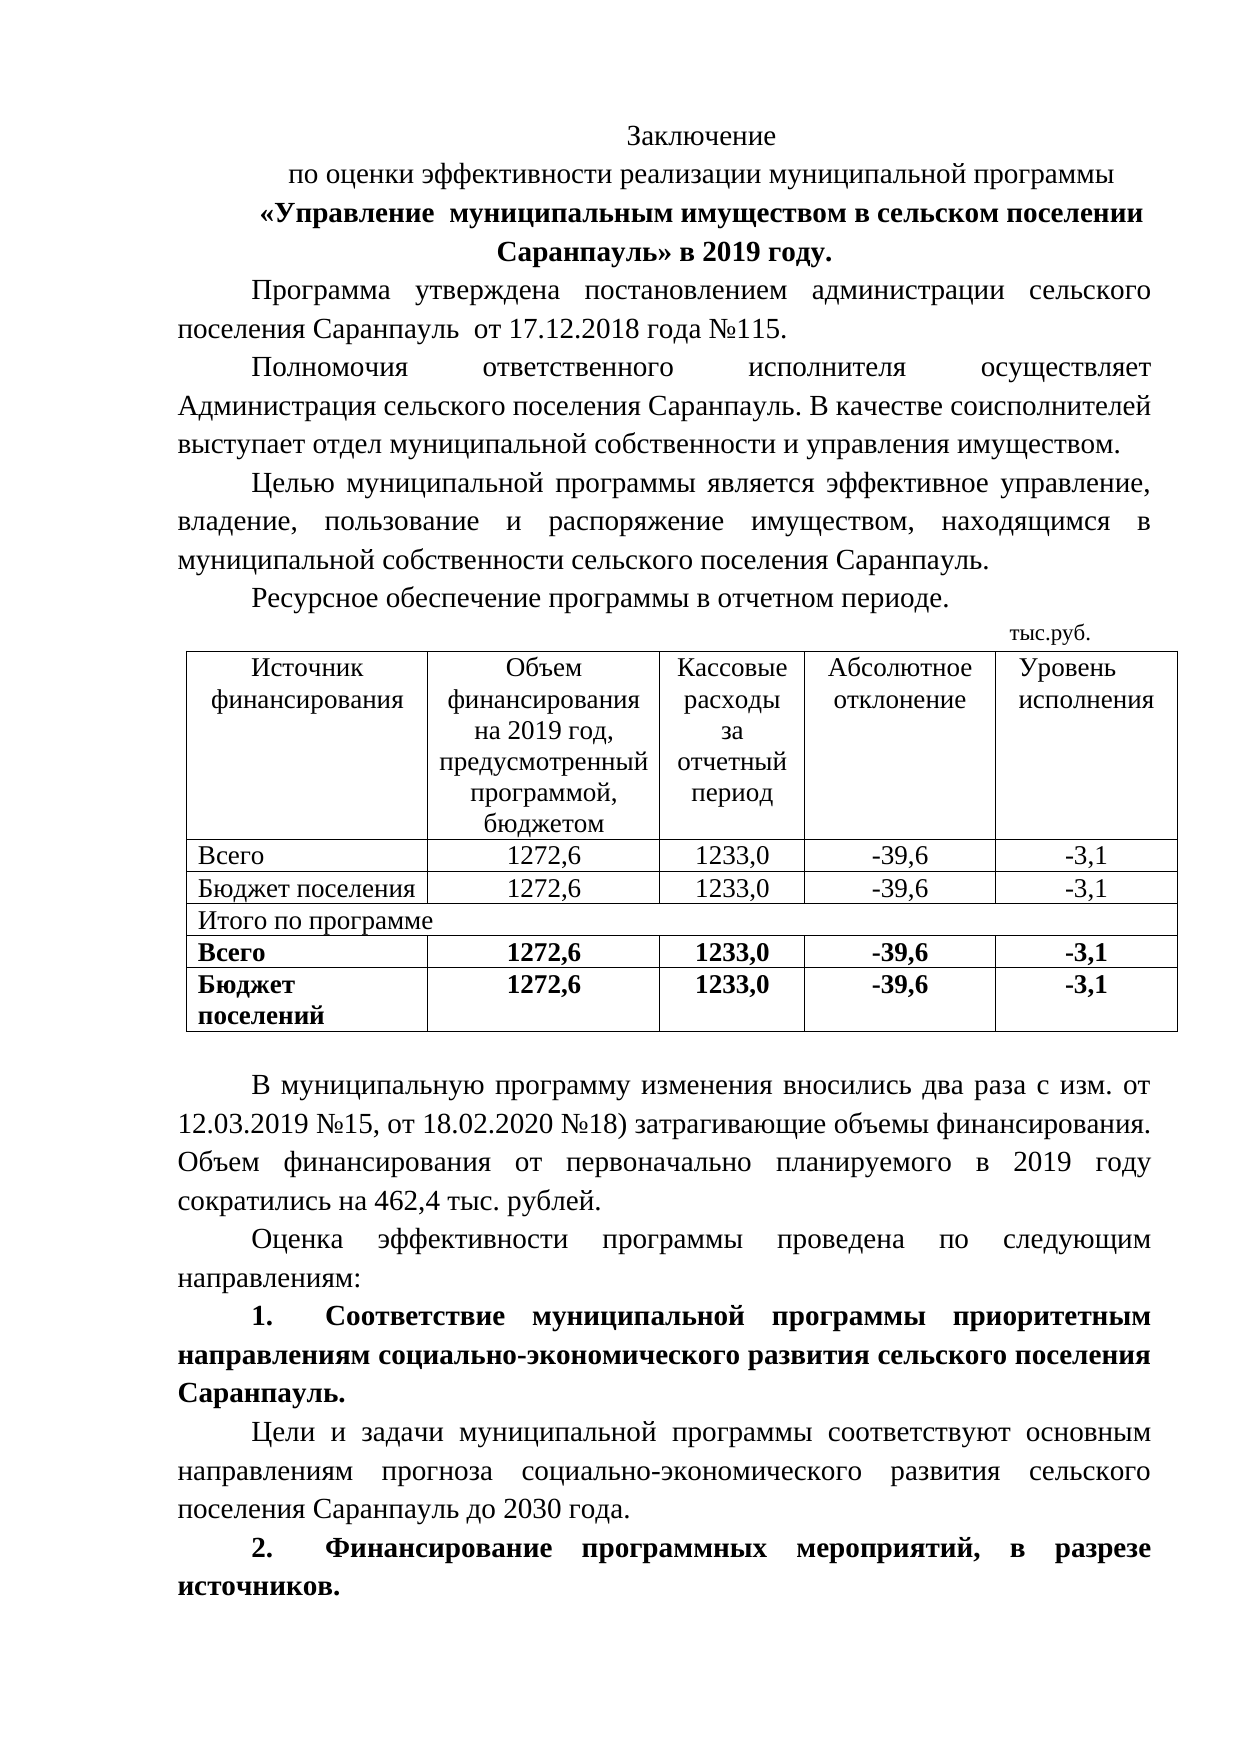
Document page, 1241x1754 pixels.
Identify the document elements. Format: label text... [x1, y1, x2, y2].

table_cell 1272,6 [428, 840, 659, 871]
table_header Кассовые расходы за отчетный период [660, 652, 804, 838]
table_cell 1233,0 [660, 872, 804, 903]
table_cell 1233,0 [660, 968, 804, 1031]
table_cell 1272,6 [428, 936, 659, 967]
table_cell 1233,0 [660, 840, 804, 871]
text по оценки эффективности реализации муниципальной программы [177, 157, 1152, 190]
text Целью муниципальной программы является эффективное управление, владение, пользование и распоряжение имуществом, находящимся в муниципальной собственности сельского поселения Саранпауль. [177, 465, 1152, 576]
list Соответствие муниципальной программы приоритетным направлениям социально-экономического развития сельского поселения Саранпауль. [177, 1298, 1152, 1409]
table_cell -39,6 [805, 840, 995, 871]
table_cell Всего [187, 936, 427, 967]
table_header Уровень исполнения [996, 652, 1177, 838]
text тыс.руб. [177, 619, 1152, 646]
table_cell -39,6 [805, 872, 995, 903]
table_cell 1272,6 [428, 968, 659, 1031]
table_cell -39,6 [805, 936, 995, 967]
table_cell -3,1 [996, 872, 1177, 903]
table_header Объем финансирования на 2019 год, предусмотренный программой, бюджетом [428, 652, 659, 838]
text Цели и задачи муниципальной программы соответствуют основным направлениям прогноза социально-экономического развития сельского поселения Саранпауль до 2030 года. [177, 1414, 1152, 1525]
table_cell 1233,0 [660, 936, 804, 967]
table_cell -3,1 [996, 968, 1177, 1031]
text Заключение [177, 118, 1152, 152]
table_cell -3,1 [996, 936, 1177, 967]
table_cell -3,1 [996, 840, 1177, 871]
list Финансирование программных мероприятий, в разрезе источников. [177, 1530, 1152, 1602]
table_header Источник финансирования [187, 652, 427, 838]
table_cell Бюджет поселения [187, 872, 427, 903]
table_cell -39,6 [805, 968, 995, 1031]
text «Управление муниципальным имуществом в сельском поселении Саранпауль» в 2019 году. [177, 195, 1152, 267]
table_cell Всего [187, 840, 427, 871]
table_cell Бюджет поселений [187, 968, 427, 1031]
text Полномочия ответственного исполнителя осуществляет Администрация сельского поселения Саранпауль. В качестве соисполнителей выступает отдел муниципальной собственности и управления имуществом. [177, 349, 1152, 460]
table_header Абсолютное отклонение [805, 652, 995, 838]
text Оценка эффективности программы проведена по следующим направлениям: [177, 1221, 1152, 1293]
text Программа утверждена постановлением администрации сельского поселения Саранпауль от 17.12.2018 года №115. [177, 272, 1152, 344]
text В муниципальную программу изменения вносились два раза с изм. от 12.03.2019 №15, от 18.02.2020 №18) затрагивающие объемы финансирования. Объем финансирования от первоначально планируемого в 2019 году сократились на 462,4 тыс. рублей. [177, 1067, 1152, 1216]
table_cell Итого по программе [187, 904, 1177, 935]
text Ресурсное обеспечение программы в отчетном периоде. [177, 581, 1152, 614]
table_cell 1272,6 [428, 872, 659, 903]
